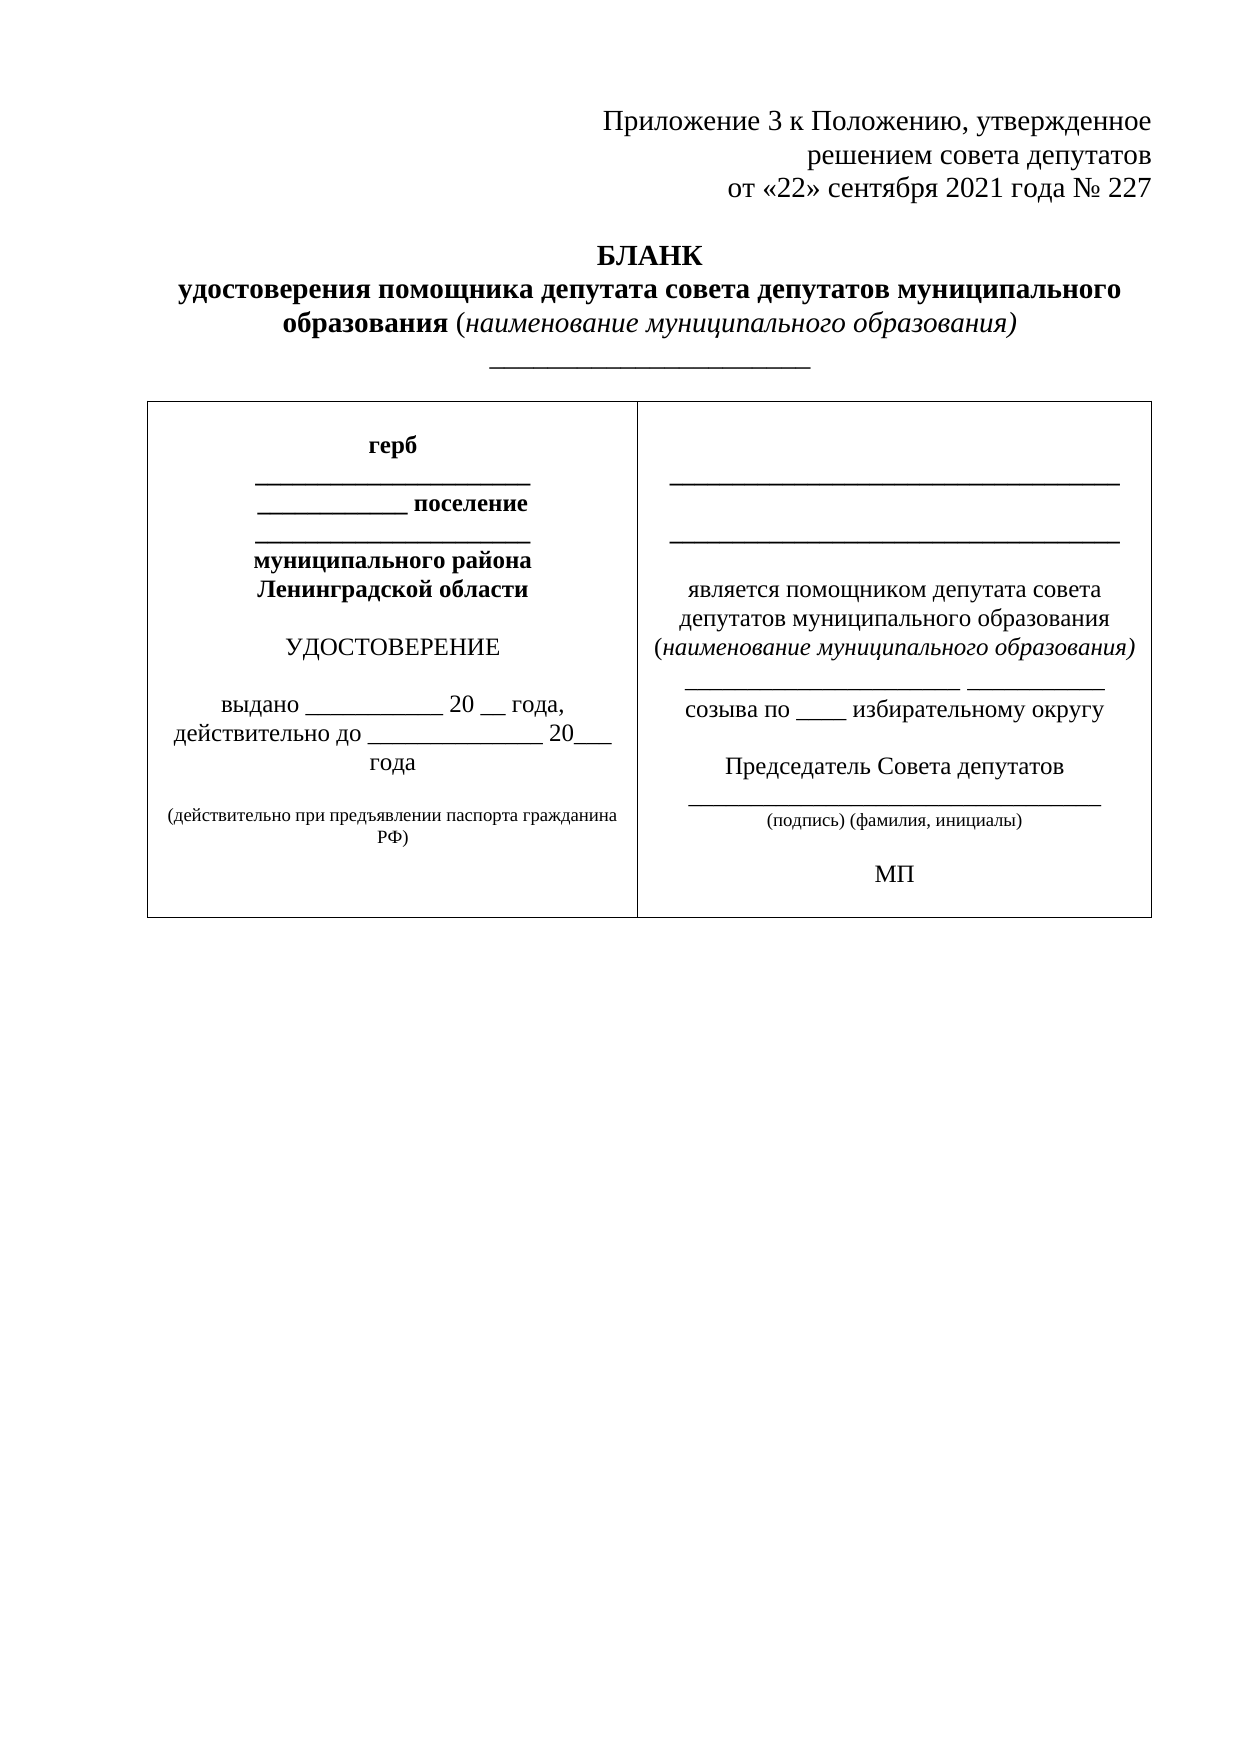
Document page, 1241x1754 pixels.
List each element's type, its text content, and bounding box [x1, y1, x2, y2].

table_header ____________________________________ ____________________________________ является помощником депутата совета депутатов муниципального образования (наименование муниципального образования) ______________________ ___________ созыва по ____ избирательному округу Председатель Совета депутатов _________________________________ (подпись) (фамилия, инициалы) МП [638, 402, 1151, 917]
table_header герб ______________________ ____________ поселение ______________________ муниципального района Ленинградской области УДОСТОВЕРЕНИЕ выдано ___________ 20 __ года, действительно до ______________ 20___ года (действительно при предъявлении паспорта гражданина РФ) [148, 402, 637, 917]
text БЛАНК [148, 238, 1152, 271]
text Приложение 3 к Положению, утвержденное решением совета депутатов [591, 103, 1152, 171]
text от «22» сентября 2021 года № 227 [591, 171, 1152, 204]
text удостоверения помощника депутата совета депутатов муниципального образования (наименование муниципального образования) ______________________ [148, 271, 1152, 372]
